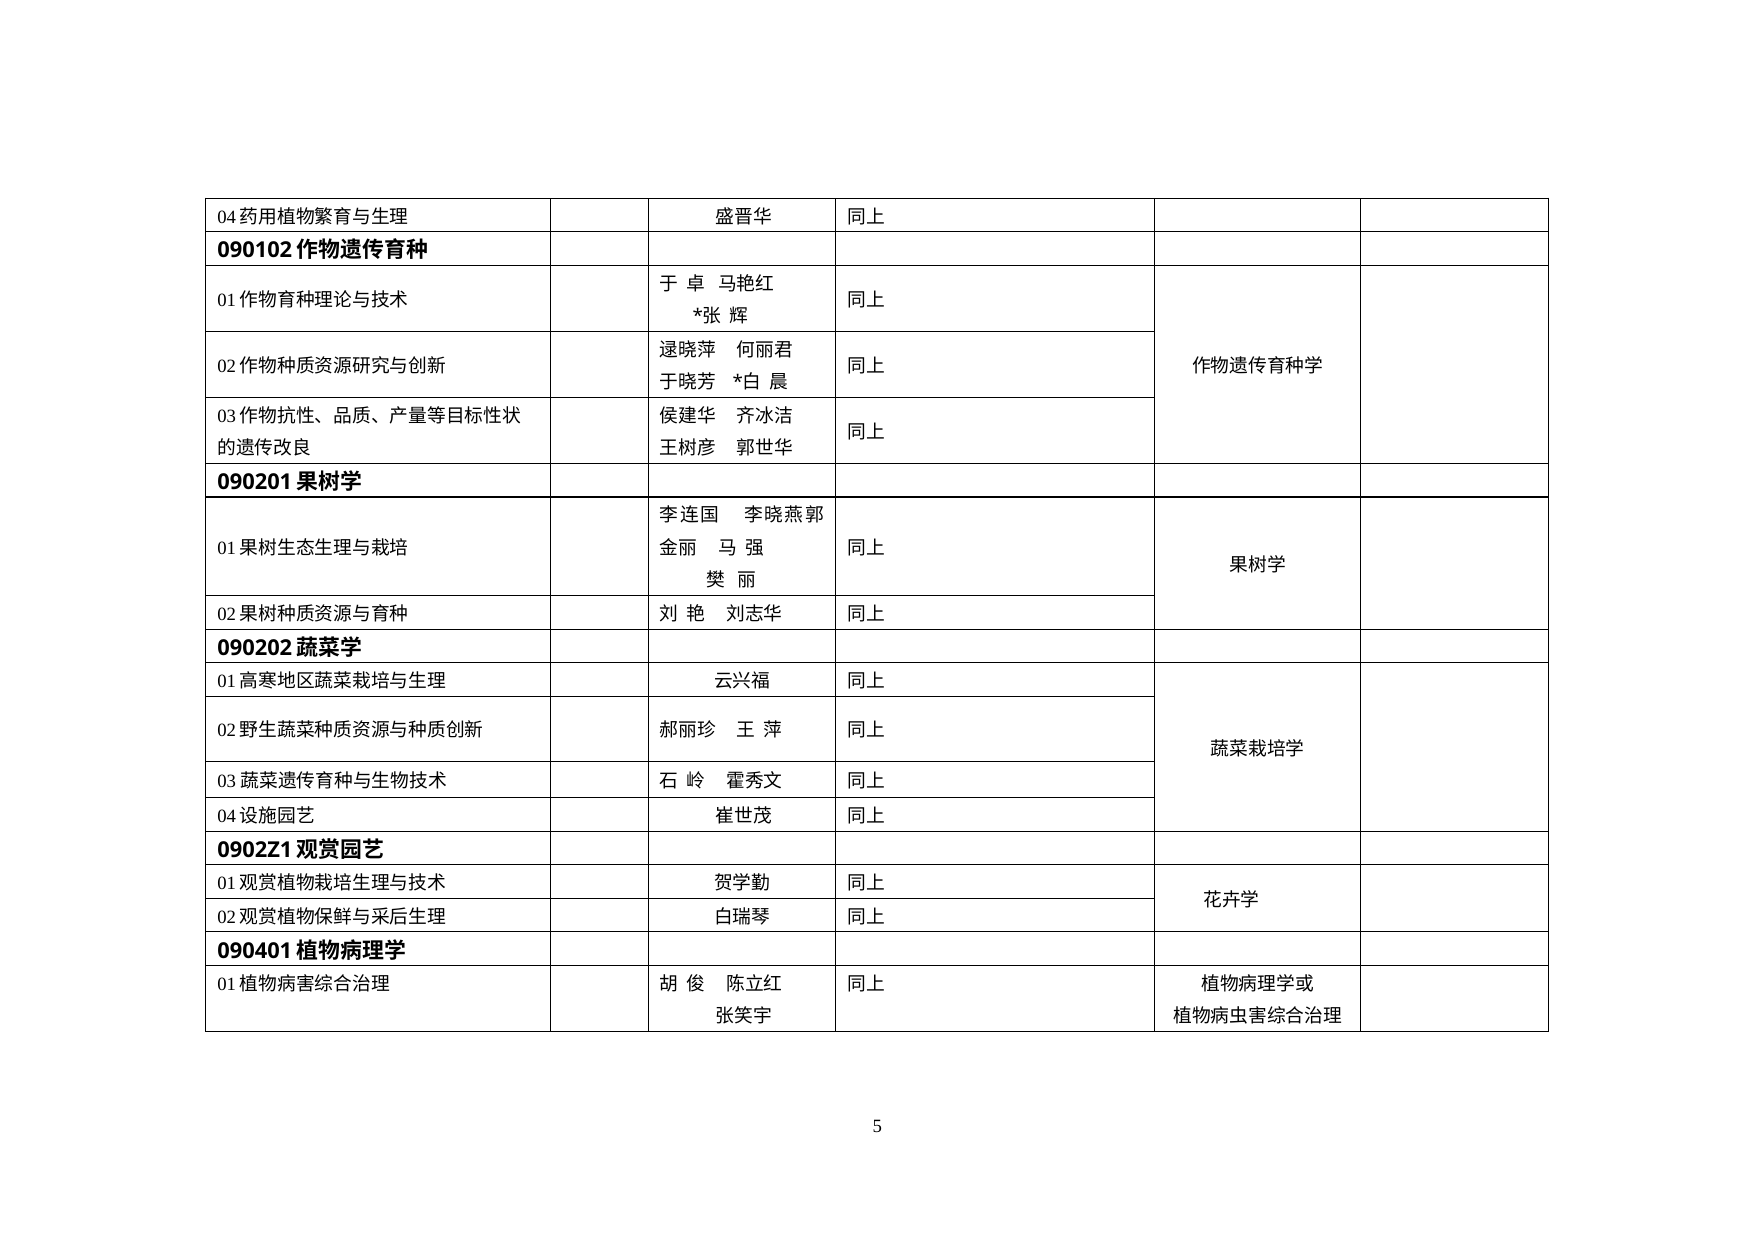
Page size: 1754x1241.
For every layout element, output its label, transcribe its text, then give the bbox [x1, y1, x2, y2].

table_cell 同上 [836, 697, 1154, 761]
table_cell 02果树种质资源与育种 [206, 596, 550, 628]
table_cell 090102作物遗传育种 [206, 232, 550, 265]
table_cell 01作物育种理论与技术 [206, 266, 550, 331]
table_cell [1361, 232, 1548, 265]
table_cell 作物遗传育种学 [1155, 266, 1360, 463]
table_cell 同上 [836, 663, 1154, 696]
table_cell 果树学 [1155, 498, 1360, 628]
table_cell [649, 232, 835, 265]
table_cell [551, 199, 648, 231]
table_cell 同上 [836, 398, 1154, 463]
table_cell 01植物病害综合治理 [206, 966, 550, 1031]
table_cell 石 岭 霍秀文 [649, 762, 835, 797]
table_cell [836, 630, 1154, 662]
table_cell [551, 832, 648, 864]
table_cell 逯晓萍 何丽君 于晓芳 *白 晨 [649, 332, 835, 397]
table_cell [1361, 630, 1548, 662]
table_cell 02作物种质资源研究与创新 [206, 332, 550, 397]
table_cell [551, 332, 648, 397]
table_cell [551, 232, 648, 265]
table_cell 同上 [836, 266, 1154, 331]
table_cell 01高寒地区蔬菜栽培与生理 [206, 663, 550, 696]
table_cell [551, 697, 648, 761]
table_cell 0902Z1观赏园艺 [206, 832, 550, 864]
table_cell 胡 俊 陈立红 张笑宇 [649, 966, 835, 1031]
table_cell [551, 798, 648, 831]
table_cell [551, 630, 648, 662]
table_cell [551, 966, 648, 1031]
table_cell [836, 932, 1154, 965]
table_cell [551, 464, 648, 496]
table_cell [551, 266, 648, 331]
table_cell [1155, 932, 1360, 965]
table_cell 蔬菜栽培学 [1155, 663, 1360, 831]
table_cell [551, 865, 648, 898]
table_cell 04药用植物繁育与生理 [206, 199, 550, 231]
table_cell 同上 [836, 596, 1154, 628]
table_cell 刘 艳 刘志华 [649, 596, 835, 628]
table_cell 090401植物病理学 [206, 932, 550, 965]
table_cell 01果树生态生理与栽培 [206, 498, 550, 595]
table_cell [551, 899, 648, 931]
table_cell 03 蔬菜遗传育种与生物技术 [206, 762, 550, 797]
table_cell [1155, 232, 1360, 265]
table_cell 侯建华 齐冰洁 王树彦 郭世华 [649, 398, 835, 463]
table_cell 于 卓 马艳红 *张 辉 [649, 266, 835, 331]
table_cell 同上 [836, 199, 1154, 231]
table_cell 李连国 李晓燕郭金丽 马 强 樊 丽 [649, 498, 835, 595]
table_cell 090202蔬菜学 [206, 630, 550, 662]
table_cell 白瑞琴 [649, 899, 835, 931]
table_cell 郝丽珍 王 萍 [649, 697, 835, 761]
table_cell 同上 [836, 798, 1154, 831]
table_cell [551, 762, 648, 797]
table_cell 同上 [836, 332, 1154, 397]
table_cell [551, 932, 648, 965]
table_cell [649, 630, 835, 662]
table_cell [551, 663, 648, 696]
table_cell 同上 [836, 865, 1154, 898]
table_cell 同上 [836, 498, 1154, 595]
table_cell [1361, 663, 1548, 831]
table_cell 同上 [836, 762, 1154, 797]
table_cell [1361, 865, 1548, 931]
table_cell 崔世茂 [649, 798, 835, 831]
table_cell [649, 832, 835, 864]
table_cell 花卉学 [1155, 865, 1360, 931]
table_cell [1155, 832, 1360, 864]
table_cell [551, 398, 648, 463]
table_cell 02野生蔬菜种质资源与种质创新 [206, 697, 550, 761]
table_cell [1361, 498, 1548, 628]
table_cell 03作物抗性、品质、产量等目标性状 的遗传改良 [206, 398, 550, 463]
table_cell 云兴福 [649, 663, 835, 696]
table_cell 贺学勤 [649, 865, 835, 898]
table_cell 同上 [836, 966, 1154, 1031]
table_cell 02观赏植物保鲜与采后生理 [206, 899, 550, 931]
table_cell 植物病理学或 植物病虫害综合治理 [1155, 966, 1360, 1031]
table_cell 盛晋华 [649, 199, 835, 231]
table_cell [551, 498, 648, 595]
table_cell [836, 832, 1154, 864]
table_cell [1361, 832, 1548, 864]
table_cell [1361, 966, 1548, 1031]
table_cell 04设施园艺 [206, 798, 550, 831]
table_cell [836, 232, 1154, 265]
table_cell 01观赏植物栽培生理与技术 [206, 865, 550, 898]
table_cell [649, 464, 835, 496]
table_cell [1155, 630, 1360, 662]
table_cell [551, 596, 648, 628]
table_cell [649, 932, 835, 965]
table_cell 090201果树学 [206, 464, 550, 496]
table_cell [1361, 932, 1548, 965]
table_cell [1155, 464, 1360, 496]
table_cell [1361, 266, 1548, 463]
table_cell [1361, 464, 1548, 496]
table_cell 同上 [836, 899, 1154, 931]
table_cell [836, 464, 1154, 496]
